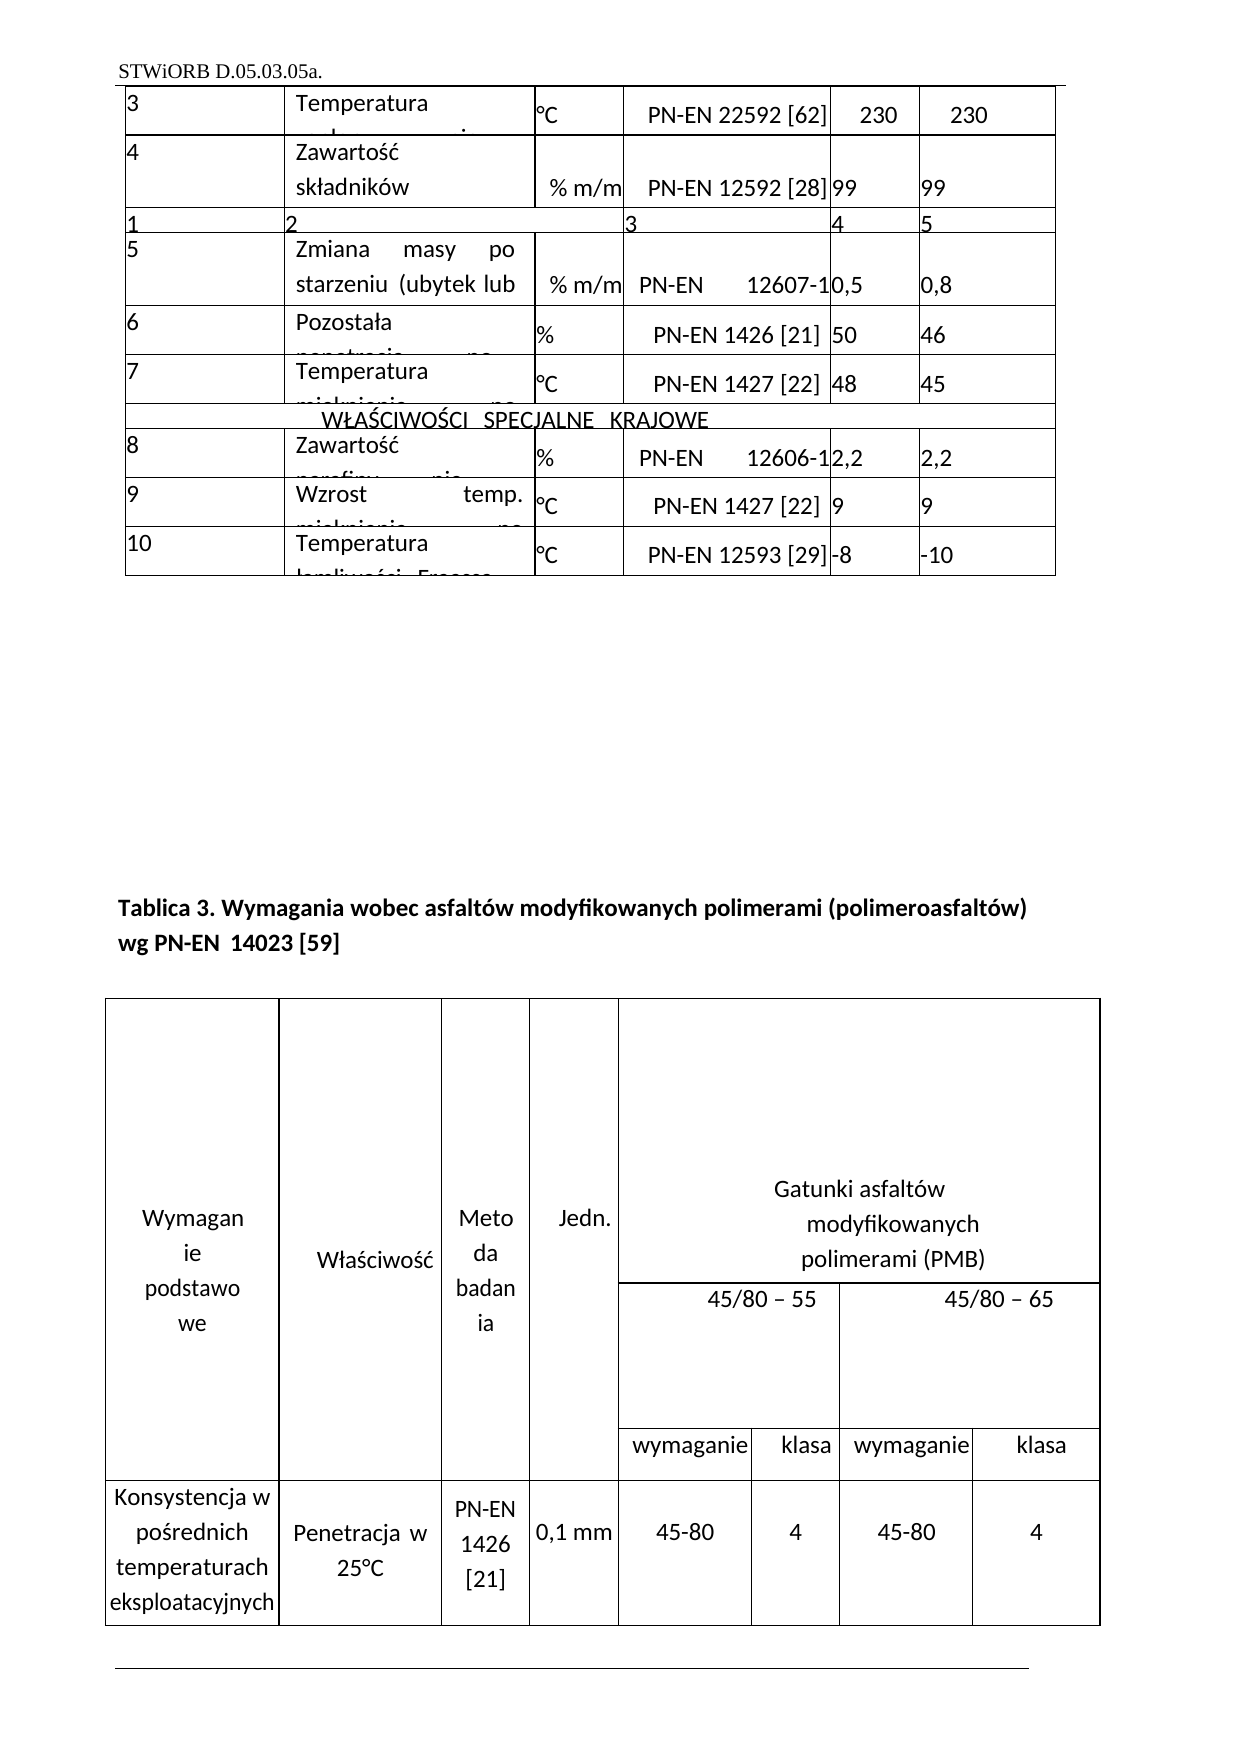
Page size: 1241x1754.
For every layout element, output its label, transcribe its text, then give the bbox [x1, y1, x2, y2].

table_cell 0,8 [920, 233, 1055, 305]
table_cell 0,5 [831, 233, 919, 305]
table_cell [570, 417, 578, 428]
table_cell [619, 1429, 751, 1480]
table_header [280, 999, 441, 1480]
text Tablica 3. Wymagania wobec asfaltów modyfikowanych polimerami (polimeroasfaltów) [118, 892, 1053, 922]
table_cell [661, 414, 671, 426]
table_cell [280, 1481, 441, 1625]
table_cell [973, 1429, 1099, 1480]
table_cell 99 [920, 136, 1055, 207]
table_cell 5 [920, 208, 1055, 232]
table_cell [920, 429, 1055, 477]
table_cell 4 [126, 136, 284, 207]
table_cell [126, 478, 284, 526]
table_cell 230 [831, 87, 919, 134]
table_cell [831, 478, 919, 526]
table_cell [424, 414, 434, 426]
table_cell 50 [831, 306, 919, 354]
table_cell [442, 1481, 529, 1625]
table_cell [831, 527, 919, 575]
table_cell 3 [126, 87, 284, 134]
table_cell Temperatura zapłonu, nie mniej niż [285, 87, 534, 134]
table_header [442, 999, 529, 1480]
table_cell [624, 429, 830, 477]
table_cell % m/m [536, 136, 623, 207]
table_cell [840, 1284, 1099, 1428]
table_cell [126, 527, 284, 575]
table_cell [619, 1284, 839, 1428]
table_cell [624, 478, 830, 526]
table_cell °C [536, 87, 623, 134]
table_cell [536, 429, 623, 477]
table_cell °C [536, 355, 623, 403]
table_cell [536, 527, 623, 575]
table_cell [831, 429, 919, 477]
table_cell PN-EN 1426 [21] [624, 306, 830, 354]
table_cell 2 [285, 208, 623, 232]
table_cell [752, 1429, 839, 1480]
table_cell Pozostała penetracja po starzeniu, nie mniej niż [285, 306, 534, 354]
table_cell 99 [831, 136, 919, 207]
table_cell 46 [920, 306, 1055, 354]
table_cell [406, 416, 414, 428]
table_cell 5 [126, 233, 284, 305]
text wg PN-EN 14023 [59] [118, 927, 1053, 957]
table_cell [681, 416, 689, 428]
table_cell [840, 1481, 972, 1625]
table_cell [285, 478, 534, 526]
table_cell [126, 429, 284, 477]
table_cell PN-EN 1427 [22] [624, 355, 830, 403]
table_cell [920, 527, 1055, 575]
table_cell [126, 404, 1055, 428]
table_cell Zmiana masy po starzeniu (ubytek lub przyrost), nie więcej niż [285, 233, 534, 305]
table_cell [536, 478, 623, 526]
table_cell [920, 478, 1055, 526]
table_cell 6 [126, 306, 284, 354]
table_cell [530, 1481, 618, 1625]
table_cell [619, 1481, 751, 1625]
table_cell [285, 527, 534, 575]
table_cell PN-EN 12592 [28] [624, 136, 830, 207]
table_cell Temperatura mięknienia po starzeniu, nie mniej niż [285, 355, 534, 403]
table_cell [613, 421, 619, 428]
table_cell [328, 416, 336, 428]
table_cell 230 [920, 87, 1055, 134]
table_cell 7 [126, 355, 284, 403]
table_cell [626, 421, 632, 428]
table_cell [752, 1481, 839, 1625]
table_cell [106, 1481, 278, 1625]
table_cell % [536, 306, 623, 354]
table_cell 1 [126, 208, 284, 232]
table_cell % m/m [536, 233, 623, 305]
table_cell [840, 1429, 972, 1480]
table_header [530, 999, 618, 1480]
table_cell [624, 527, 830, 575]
table_cell 48 [831, 355, 919, 403]
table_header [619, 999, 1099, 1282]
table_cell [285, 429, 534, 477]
table_cell 4 [831, 208, 919, 232]
table_cell Zawartość składników rozpuszczalnych, nie mniej niż [285, 136, 534, 207]
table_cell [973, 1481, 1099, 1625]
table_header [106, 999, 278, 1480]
table_cell PN-EN 12607-1 [31] [624, 233, 830, 305]
table_cell PN-EN 22592 [62] [624, 87, 830, 134]
table_cell 3 [624, 208, 830, 232]
table_cell 45 [920, 355, 1055, 403]
